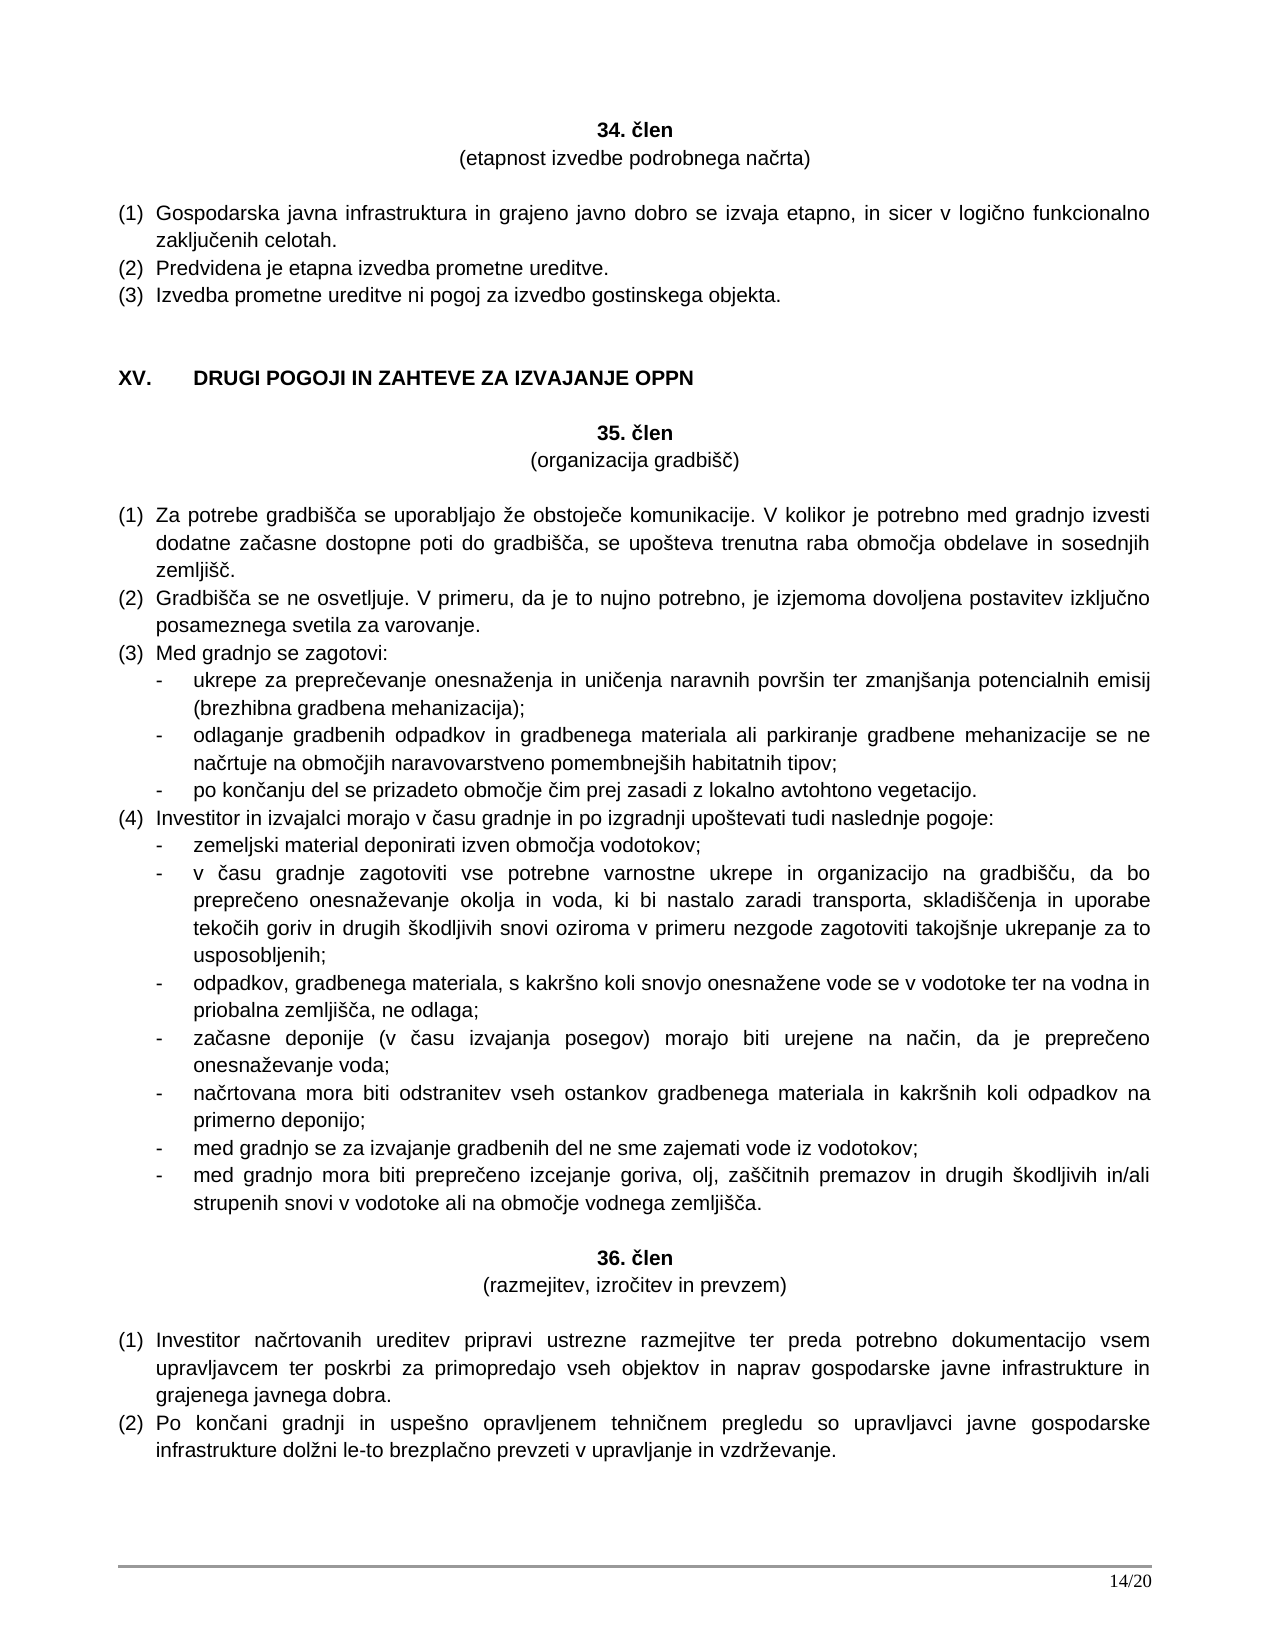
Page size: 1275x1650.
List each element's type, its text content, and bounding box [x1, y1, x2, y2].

list v času gradnje zagotoviti vse potrebne varnostne ukrepe in organizacijo na gradbišču, da bo preprečeno onesnaževanje okolja in voda, ki bi nastalo zaradi transporta, skladiščenja in uporabe tekočih goriv in drugih škodljivih snovi oziroma v primeru nezgode zagotoviti takojšnje ukrepanje za to usposobljenih; [156, 861, 1152, 967]
list odlaganje gradbenih odpadkov in gradbenega materiala ali parkiranje gradbene mehanizacije se ne načrtuje na območjih naravovarstveno pomembnejših habitatnih tipov; [156, 723, 1152, 774]
list Investitor in izvajalci morajo v času gradnje in po izgradnji upoštevati tudi naslednje pogoje: [118, 806, 1152, 829]
list Za potrebe gradbišča se uporabljajo že obstoječe komunikacije. V kolikor je potrebno med gradnjo izvesti dodatne začasne dostopne poti do gradbišča, se upošteva trenutna raba območja obdelave in sosednjih zemljišč. [118, 503, 1152, 582]
text (organizacija gradbišč) [118, 448, 1152, 472]
list Predvidena je etapna izvedba prometne ureditve. [118, 256, 1152, 279]
text 36. člen [118, 1246, 1152, 1269]
list DRUGI POGOJI IN ZAHTEVE ZA IZVAJANJE OPPN [118, 366, 1152, 389]
list med gradnjo mora biti preprečeno izcejanje goriva, olj, zaščitnih premazov in drugih škodljivih in/ali strupenih snovi v vodotoke ali na območje vodnega zemljišča. [156, 1163, 1152, 1214]
text 34. člen [118, 118, 1152, 142]
list začasne deponije (v času izvajanja posegov) morajo biti urejene na način, da je preprečeno onesnaževanje voda; [156, 1026, 1152, 1077]
list zemeljski material deponirati izven območja vodotokov; [156, 833, 1152, 857]
list ukrepe za preprečevanje onesnaženja in uničenja naravnih površin ter zmanjšanja potencialnih emisij (brezhibna gradbena mehanizacija); [156, 668, 1152, 719]
list Po končani gradnji in uspešno opravljenem tehničnem pregledu so upravljavci javne gospodarske infrastrukture dolžni le-to brezplačno prevzeti v upravljanje in vzdrževanje. [118, 1411, 1152, 1462]
list po končanju del se prizadeto območje čim prej zasadi z lokalno avtohtono vegetacijo. [156, 778, 1152, 802]
list odpadkov, gradbenega materiala, s kakršno koli snovjo onesnažene vode se v vodotoke ter na vodna in priobalna zemljišča, ne odlaga; [156, 971, 1152, 1022]
list med gradnjo se za izvajanje gradbenih del ne sme zajemati vode iz vodotokov; [156, 1136, 1152, 1159]
text (razmejitev, izročitev in prevzem) [118, 1273, 1152, 1297]
text 35. člen [118, 421, 1152, 444]
text (etapnost izvedbe podrobnega načrta) [118, 146, 1152, 169]
list Med gradnjo se zagotovi: [118, 641, 1152, 664]
list Izvedba prometne ureditve ni pogoj za izvedbo gostinskega objekta. [118, 283, 1152, 307]
list Gradbišča se ne osvetljuje. V primeru, da je to nujno potrebno, je izjemoma dovoljena postavitev izključno posameznega svetila za varovanje. [118, 586, 1152, 637]
list Investitor načrtovanih ureditev pripravi ustrezne razmejitve ter preda potrebno dokumentacijo vsem upravljavcem ter poskrbi za primopredajo vseh objektov in naprav gospodarske javne infrastrukture in grajenega javnega dobra. [118, 1328, 1152, 1407]
list načrtovana mora biti odstranitev vseh ostankov gradbenega materiala in kakršnih koli odpadkov na primerno deponijo; [156, 1081, 1152, 1132]
list Gospodarska javna infrastruktura in grajeno javno dobro se izvaja etapno, in sicer v logično funkcionalno zaključenih celotah. [118, 201, 1152, 252]
